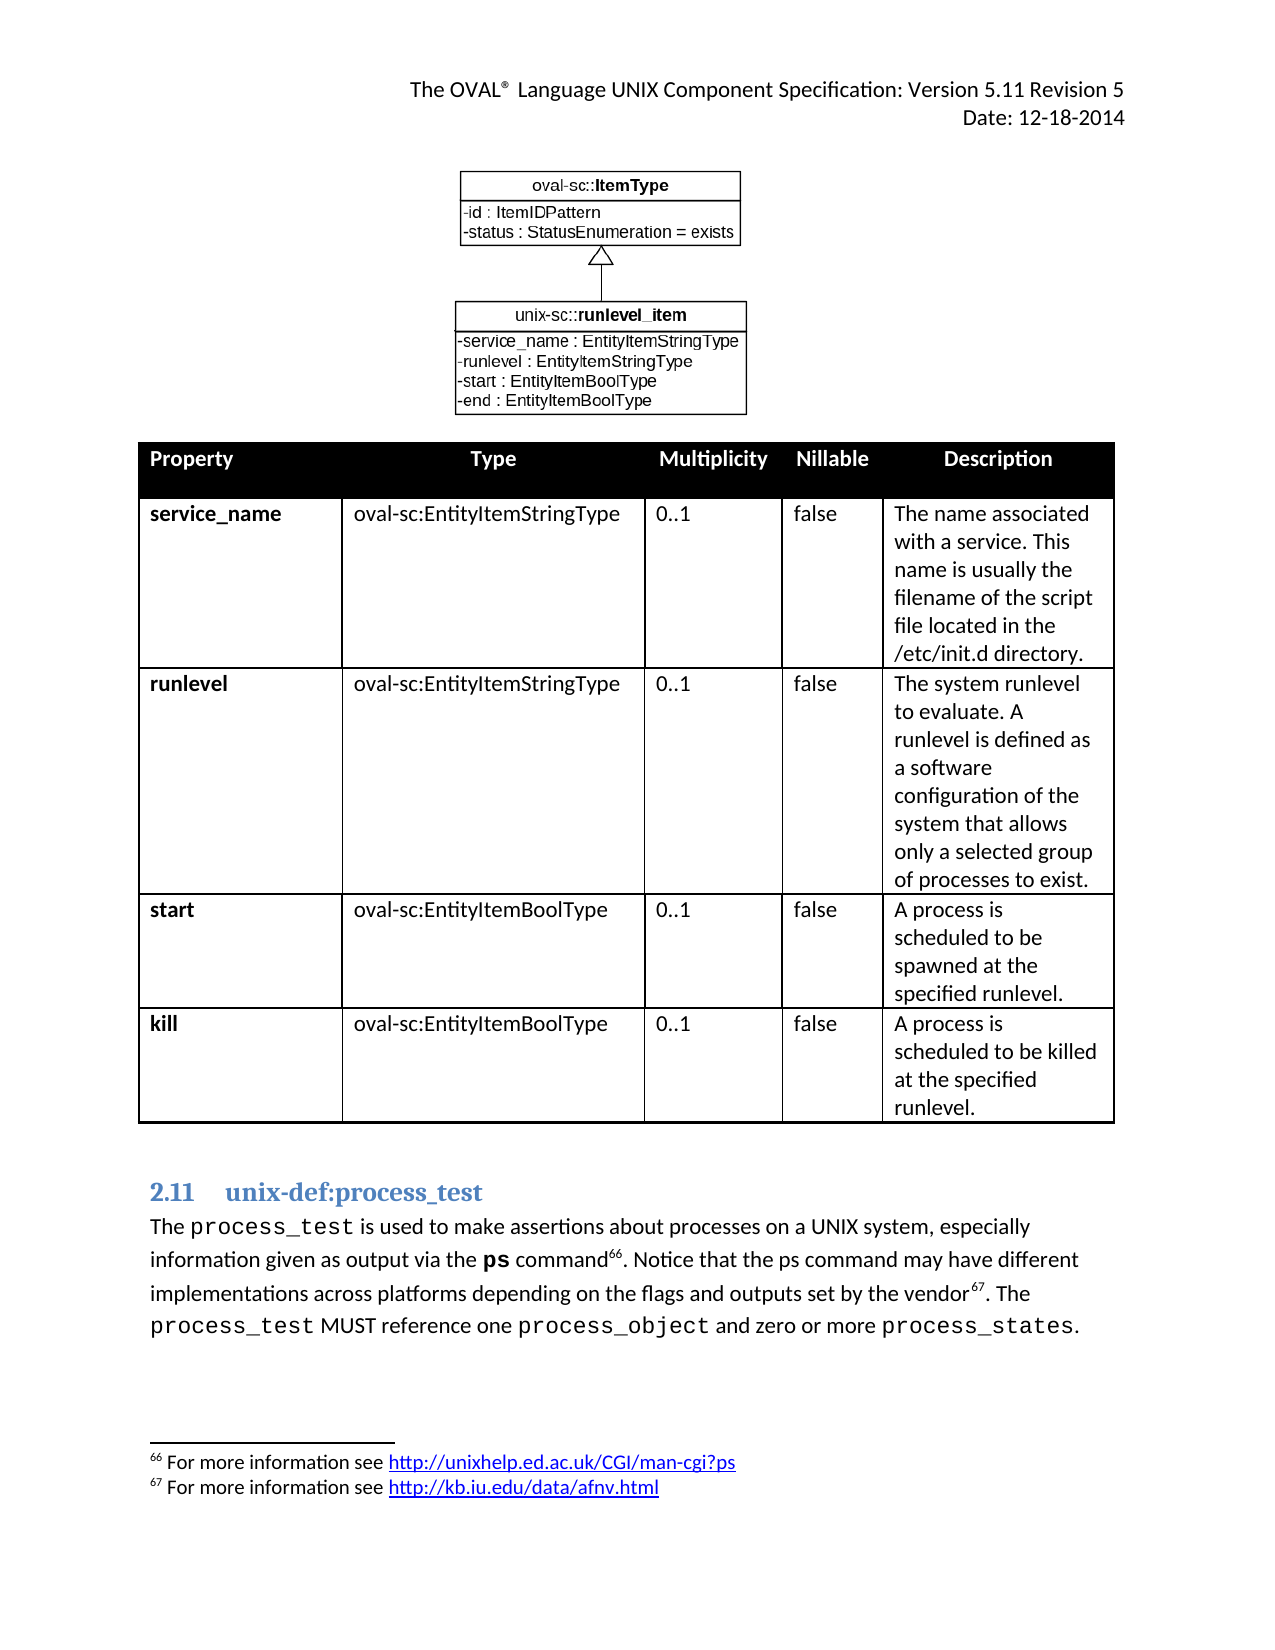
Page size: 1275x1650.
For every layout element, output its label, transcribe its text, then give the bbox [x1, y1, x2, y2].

table_cell false [783, 669, 882, 893]
table_header Property [140, 444, 342, 497]
table_cell service_name [140, 499, 341, 667]
table_header Multiplicity [645, 444, 782, 497]
table_cell The name associated with a service. This name is usually the filename of the script file located in the /etc/init.d directory. [884, 499, 1113, 667]
table_cell oval-sc:EntityItemStringType [343, 499, 644, 667]
table_header Nillable [783, 444, 882, 497]
table_cell 0..1 [646, 895, 781, 1007]
table_cell kill [140, 1009, 342, 1121]
text The process_test is used to make assertions about processes on a UNIX system, especially information given as output via the ps command. Notice that the ps command may have different implementations across platforms depending on the flags and outputs set by the vendor. The process_test MUST reference one process_object and zero or more process_states. [150, 1212, 1125, 1340]
table_cell 0..1 [645, 669, 782, 893]
table_cell oval-sc:EntityItemBoolType [343, 1009, 644, 1121]
table_cell start [140, 895, 341, 1007]
table_header Type [343, 444, 644, 497]
subtitle unix-def:process_test [150, 1177, 1125, 1208]
table_cell A process is scheduled to be killed at the specified runlevel. [883, 1009, 1113, 1121]
table_cell oval-sc:EntityItemBoolType [343, 895, 644, 1007]
table_cell 0..1 [645, 1009, 782, 1121]
table_cell false [783, 895, 882, 1007]
table_cell A process is scheduled to be spawned at the specified runlevel. [884, 895, 1113, 1007]
table_cell runlevel [140, 669, 342, 893]
table_cell 0..1 [646, 499, 781, 667]
table_header Description [883, 444, 1113, 497]
table_cell false [783, 499, 882, 667]
table_cell false [783, 1009, 882, 1121]
table_cell The system runlevel to evaluate. A runlevel is defined as a software configuration of the system that allows only a selected group of processes to exist. [883, 669, 1113, 893]
table_cell oval-sc:EntityItemStringType [343, 669, 644, 893]
